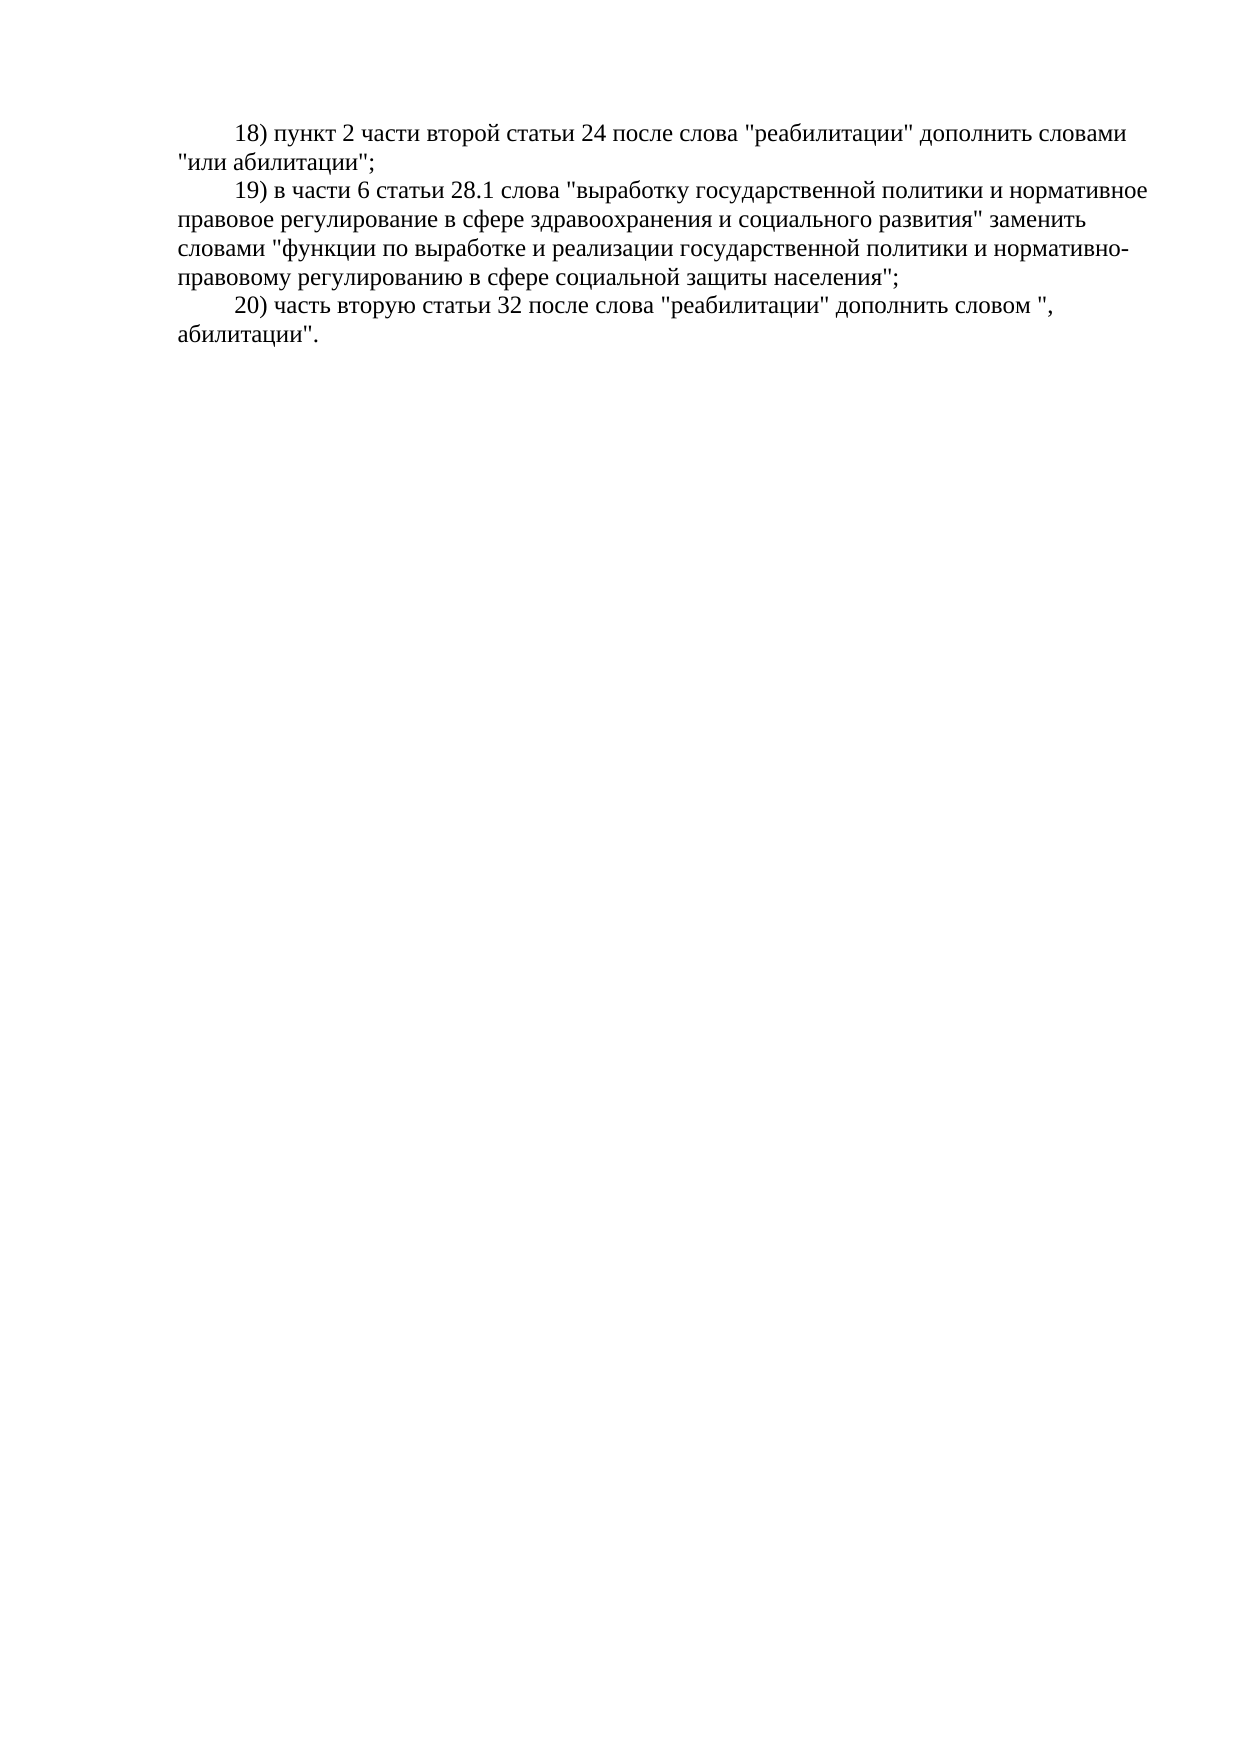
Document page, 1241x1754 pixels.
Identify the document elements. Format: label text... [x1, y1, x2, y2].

text 19) в части 6 статьи 28.1 слова "выработку государственной политики и нормативное правовое регулирование в сфере здравоохранения и социального развития" заменить словами "функции по выработке и реализации государственной политики и нормативно-правовому регулированию в сфере социальной защиты населения"; [177, 176, 1152, 291]
text 18) пункт 2 части второй статьи 24 после слова "реабилитации" дополнить словами "или абилитации"; [177, 118, 1152, 176]
text 20) часть вторую статьи 32 после слова "реабилитации" дополнить словом ", абилитации". [177, 291, 1152, 348]
